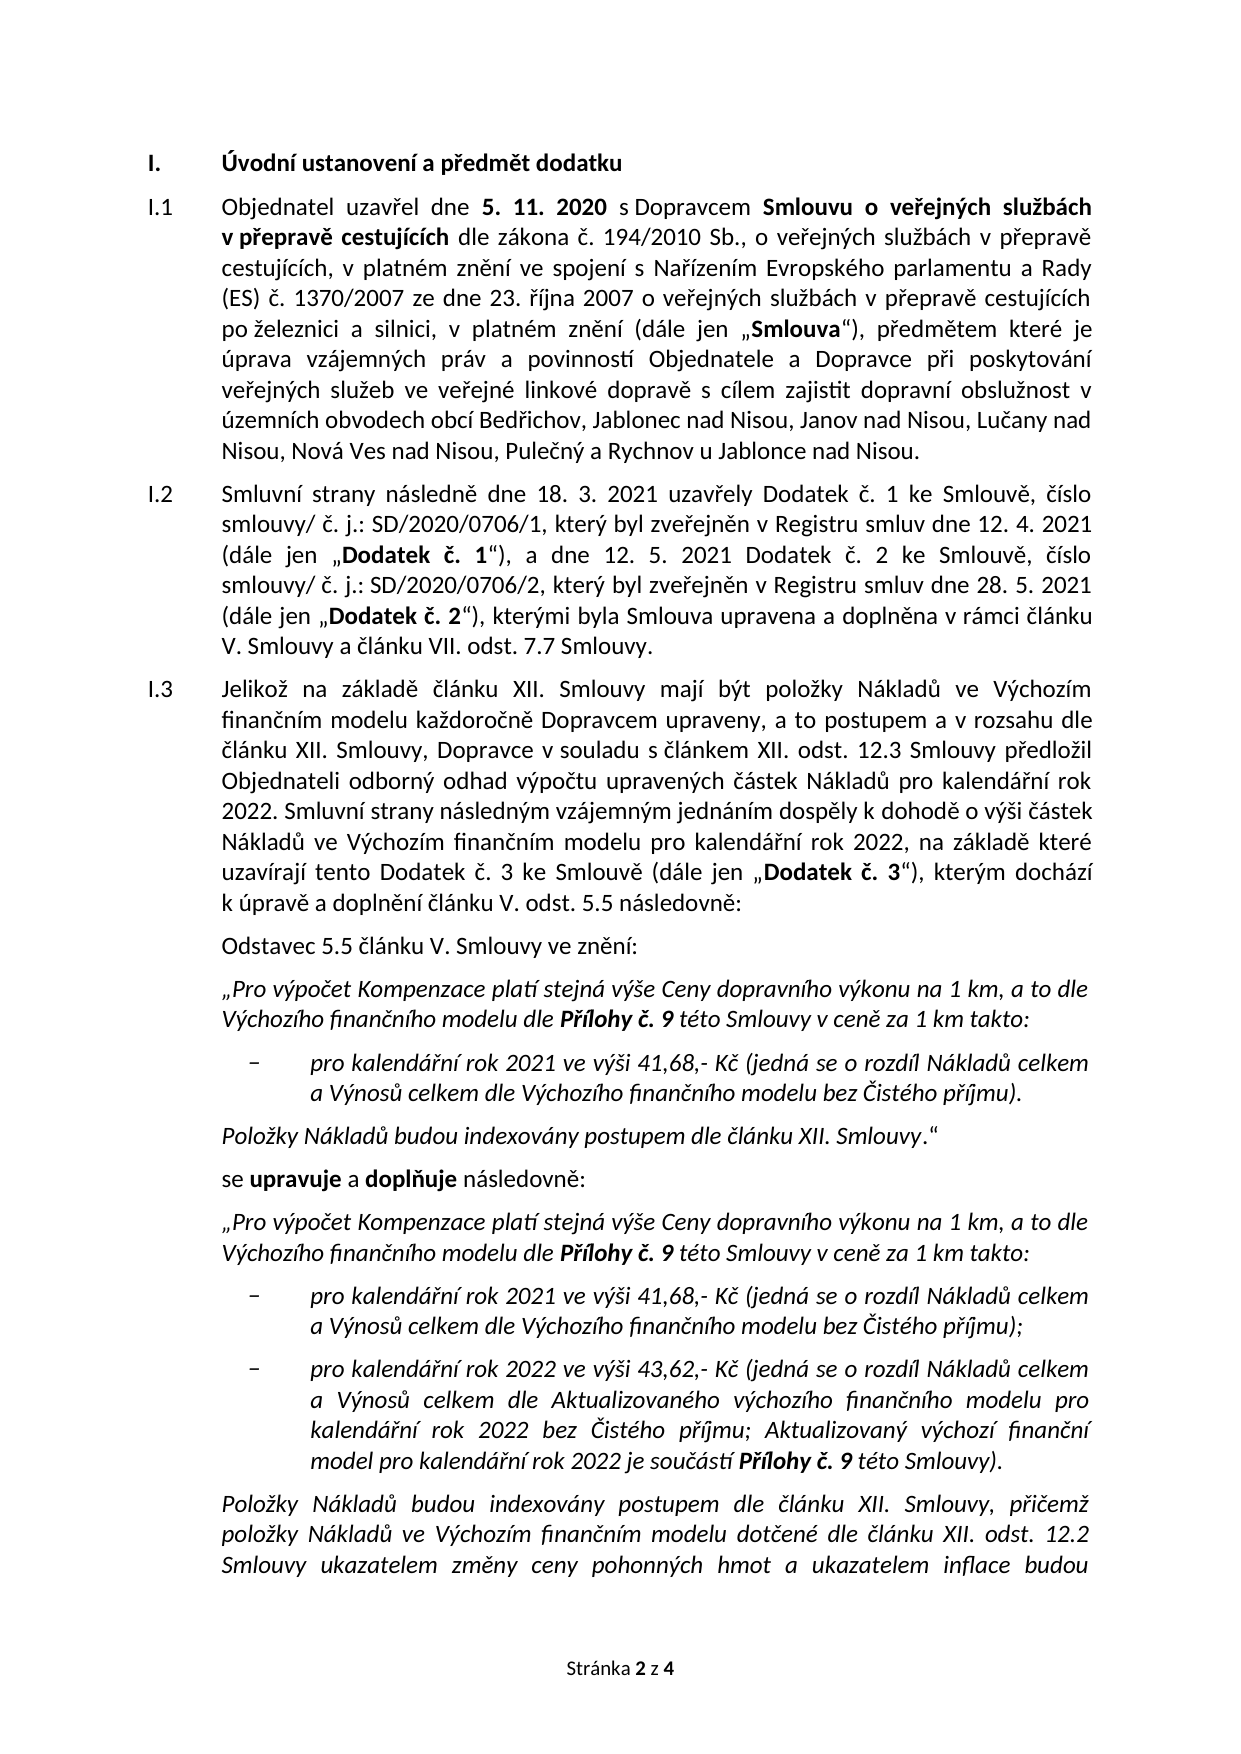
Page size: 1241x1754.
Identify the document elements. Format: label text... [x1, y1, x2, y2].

text Odstavec 5.5 článku V. Smlouvy ve znění: [221, 930, 1093, 961]
list Smluvní strany následně dne 18. 3. 2021 uzavřely Dodatek č. 1 ke Smlouvě, číslo smlouvy/ č. j.: SD/2020/0706/1, který byl zveřejněn v Registru smluv dne 12. 4. 2021 (dále jen „Dodatek č. 1“), a dne 12. 5. 2021 Dodatek č. 2 ke Smlouvě, číslo smlouvy/ č. j.: SD/2020/0706/2, který byl zveřejněn v Registru smluv dne 28. 5. 2021 (dále jen „Dodatek č. 2“), kterými byla Smlouva upravena a doplněna v rámci článku V. Smlouvy a článku VII. odst. 7.7 Smlouvy. [148, 478, 1093, 661]
text − pro kalendářní rok 2022 ve výši 43,62,- Kč (jedná se o rozdíl Nákladů celkem a Výnosů celkem dle Aktualizovaného výchozího finančního modelu pro kalendářní rok 2022 bez Čistého příjmu; Aktualizovaný výchozí finanční model pro kalendářní rok 2022 je součástí Přílohy č. 9 této Smlouvy). [248, 1353, 1093, 1475]
text − pro kalendářní rok 2021 ve výši 41,68,- Kč (jedná se o rozdíl Nákladů celkem a Výnosů celkem dle Výchozího finančního modelu bez Čistého příjmu). [248, 1047, 1093, 1108]
text „Pro výpočet Kompenzace platí stejná výše Ceny dopravního výkonu na 1 km, a to dle Výchozího finančního modelu dle Přílohy č. 9 této Smlouvy v ceně za 1 km takto: [221, 973, 1093, 1034]
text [221, 1488, 1093, 1579]
text Položky Nákladů budou indexovány postupem dle článku XII. Smlouvy.“ [221, 1120, 1093, 1151]
text „Pro výpočet Kompenzace platí stejná výše Ceny dopravního výkonu na 1 km, a to dle Výchozího finančního modelu dle Přílohy č. 9 této Smlouvy v ceně za 1 km takto: [221, 1206, 1093, 1267]
text − pro kalendářní rok 2021 ve výši 41,68,- Kč (jedná se o rozdíl Nákladů celkem a Výnosů celkem dle Výchozího finančního modelu bez Čistého příjmu); [248, 1280, 1093, 1341]
text se upravuje a doplňuje následovně: [221, 1163, 1093, 1194]
list Objednatel uzavřel dne 5. 11. 2020 s Dopravcem Smlouvu o veřejných službách v přepravě cestujících dle zákona č. 194/2010 Sb., o veřejných službách v přepravě cestujících, v platném znění ve spojení s Nařízením Evropského parlamentu a Rady (ES) č. 1370/2007 ze dne 23. října 2007 o veřejných službách v přepravě cestujících po železnici a silnici, v platném znění (dále jen „Smlouva“), předmětem které je úprava vzájemných práv a povinností Objednatele a Dopravce při poskytování veřejných služeb ve veřejné linkové dopravě s cílem zajistit dopravní obslužnost v územních obvodech obcí Bedřichov, Jablonec nad Nisou, Janov nad Nisou, Lučany nad Nisou, Nová Ves nad Nisou, Pulečný a Rychnov u Jablonce nad Nisou. [148, 191, 1093, 465]
subtitle Úvodní ustanovení a předmět dodatku [148, 148, 1093, 178]
list Jelikož na základě článku XII. Smlouvy mají být položky Nákladů ve Výchozím finančním modelu každoročně Dopravcem upraveny, a to postupem a v rozsahu dle článku XII. Smlouvy, Dopravce v souladu s článkem XII. odst. 12.3 Smlouvy předložil Objednateli odborný odhad výpočtu upravených částek Nákladů pro kalendářní rok 2022. Smluvní strany následným vzájemným jednáním dospěly k dohodě o výši částek Nákladů ve Výchozím finančním modelu pro kalendářní rok 2022, na základě které uzavírají tento Dodatek č. 3 ke Smlouvě (dále jen „Dodatek č. 3“), kterým dochází k úpravě a doplnění článku V. odst. 5.5 následovně: [148, 673, 1093, 918]
